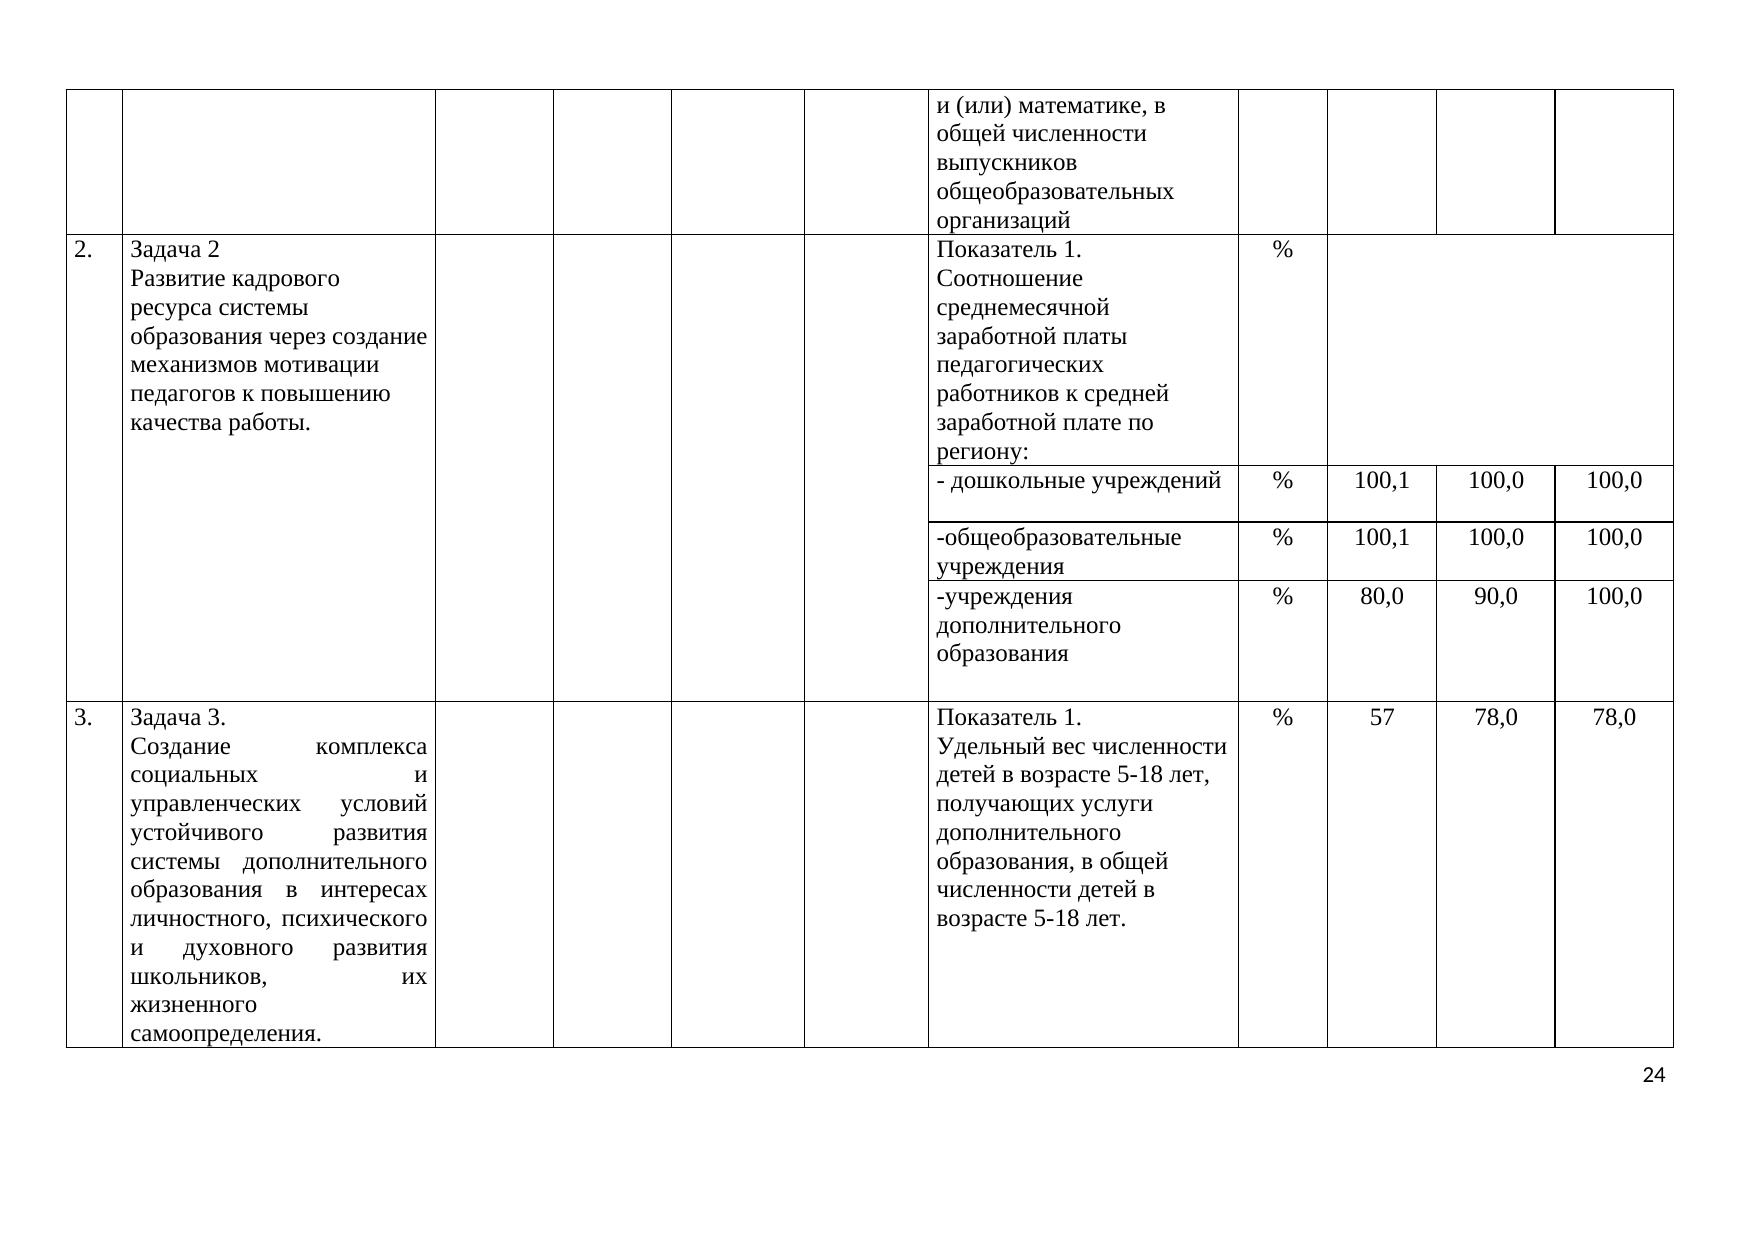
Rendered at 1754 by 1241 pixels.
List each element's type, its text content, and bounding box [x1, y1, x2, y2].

table_cell 100,1 [1328, 466, 1436, 521]
table_cell -общеобразовательные учреждения [929, 523, 1238, 580]
table_cell Показатель 1. Удельный вес численности детей в возрасте 5-18 лет, получающих услуги дополнительного образования, в общей численности детей в возрасте 5-18 лет. [929, 702, 1238, 1047]
table_cell Задача 2 Развитие кадрового ресурса системы образования через создание механизмов мотивации педагогов к повышению качества работы. [123, 235, 435, 701]
table_cell - дошкольные учреждений [929, 466, 1238, 521]
table_cell % [1239, 523, 1327, 580]
table_cell 78,0 [1437, 702, 1554, 1047]
table_cell 2. [67, 235, 122, 701]
table_cell -учреждения дополнительного образования [929, 581, 1238, 701]
table_cell [1239, 90, 1327, 233]
table_cell [805, 702, 928, 1047]
table_cell 78,0 [1556, 702, 1673, 1047]
table_cell [1556, 90, 1673, 233]
table_cell [1328, 235, 1673, 464]
table_cell 100,0 [1556, 581, 1673, 701]
table_cell Задача 3. Создание комплекса социальных и управленческих условий устойчивого развития системы дополнительного образования в интересах личностного, психического и духовного развития школьников, их жизненного самоопределения. [123, 702, 435, 1047]
table_cell 80,0 [1328, 581, 1436, 701]
table_cell [672, 702, 804, 1047]
table_cell [436, 702, 553, 1047]
table_cell 100,0 [1556, 523, 1673, 580]
table_cell 57 [1328, 702, 1436, 1047]
table_cell 100,0 [1556, 466, 1673, 521]
table_cell [1328, 90, 1436, 233]
table_cell 100,0 [1437, 466, 1554, 521]
table_cell 100,0 [1437, 523, 1554, 580]
table_cell % [1239, 702, 1327, 1047]
table_cell 90,0 [1437, 581, 1554, 701]
table_cell [672, 235, 804, 701]
table_cell Показатель 1. Соотношение среднемесячной заработной платы педагогических работников к средней заработной плате по региону: [929, 235, 1238, 464]
table_cell [554, 702, 671, 1047]
table_cell [805, 235, 928, 701]
table_cell % [1239, 466, 1327, 521]
table_cell % [1239, 235, 1327, 464]
table_cell [1437, 90, 1554, 233]
table_cell [554, 235, 671, 701]
table_cell 100,1 [1328, 523, 1436, 580]
table_cell % [1239, 581, 1327, 701]
table_cell [436, 235, 553, 701]
table_cell 3. [67, 702, 122, 1047]
